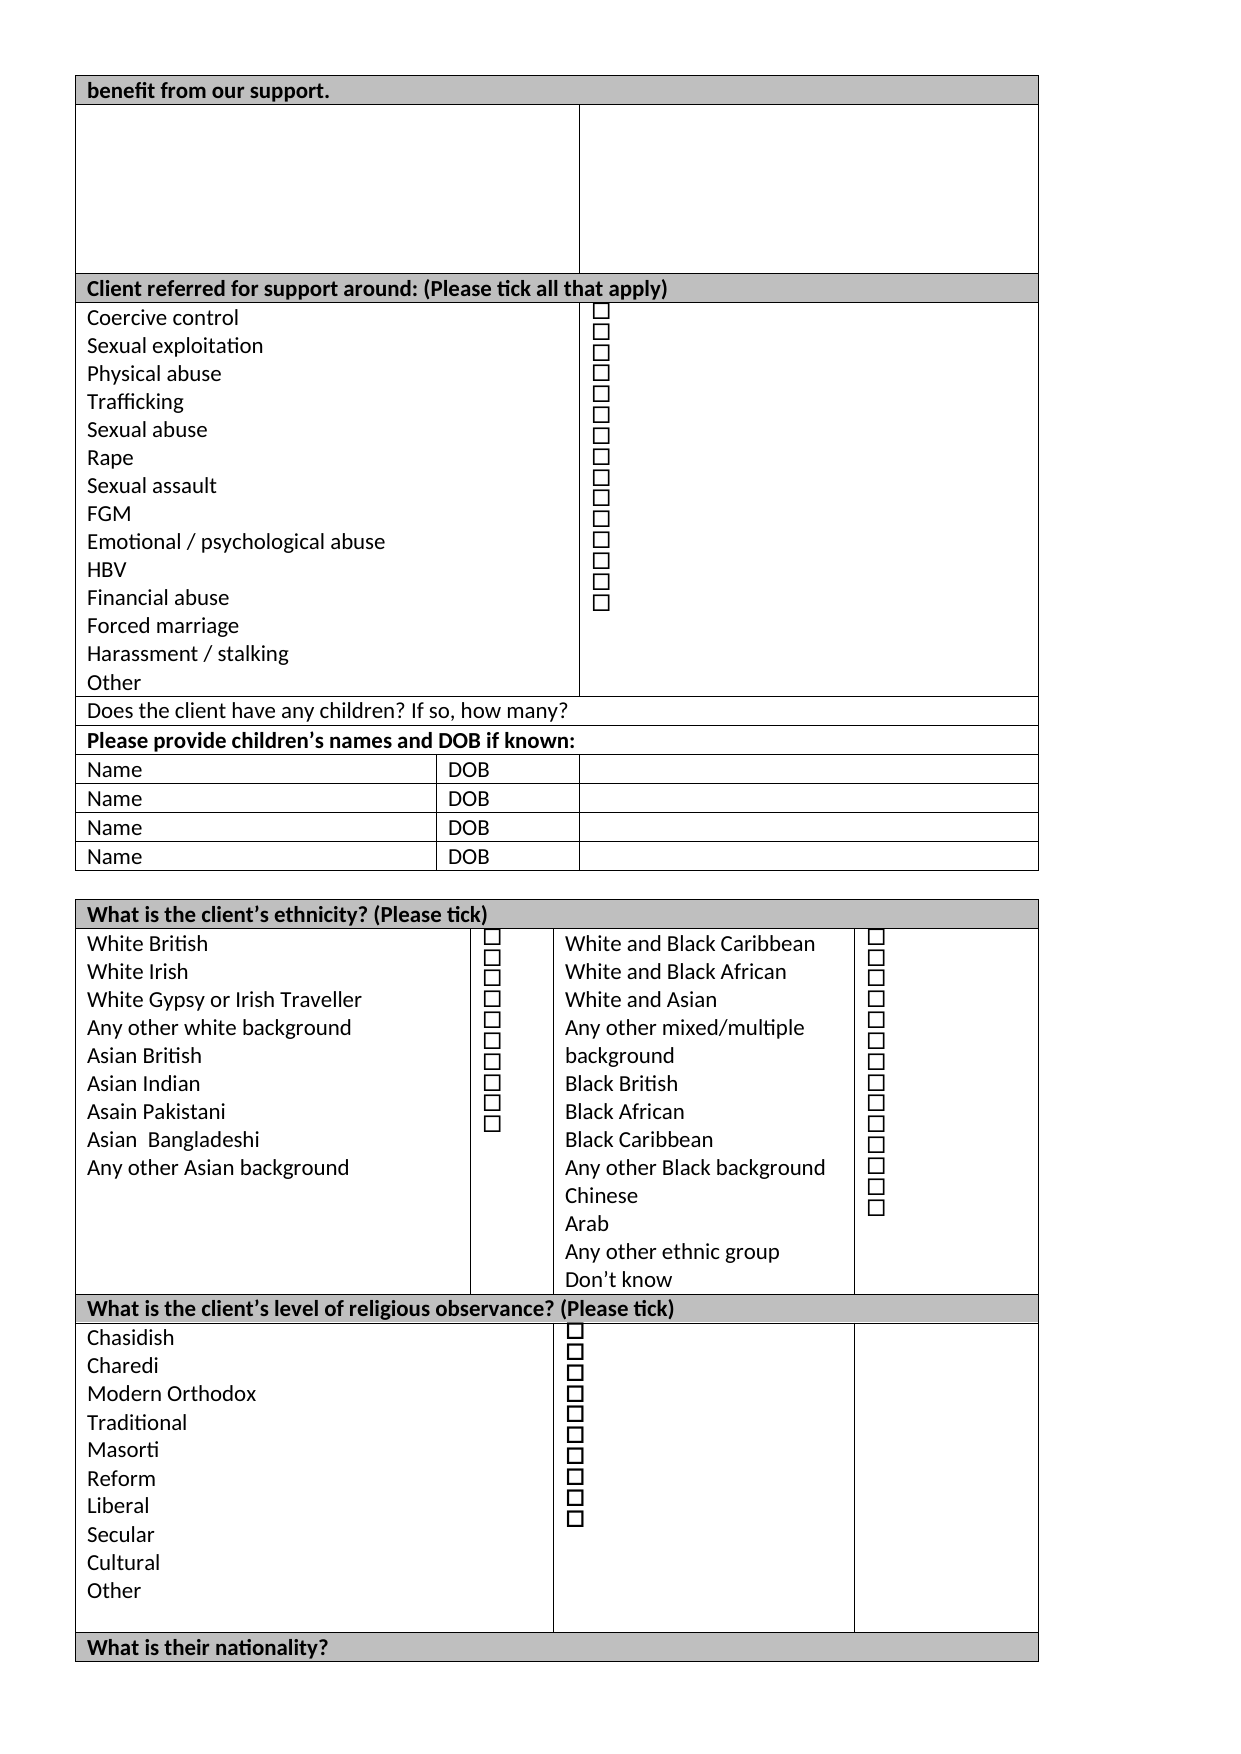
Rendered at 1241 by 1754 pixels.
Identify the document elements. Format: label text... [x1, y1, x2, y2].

table_cell Name [76, 755, 436, 783]
table_cell Coercive control Sexual exploitation Physical abuse Trafficking Sexual abuse Rape Sexual assault FGM Emotional / psychological abuse HBV Financial abuse Forced marriage Harassment / stalking Other [76, 303, 579, 696]
table_cell [580, 784, 1038, 812]
table_header What is the client’s ethnicity? (Please tick) [76, 900, 1038, 928]
table_cell [855, 1324, 1038, 1632]
table_cell Please provide children’s names and DOB if known: [76, 726, 1038, 754]
table_cell DOB [437, 755, 579, 783]
table_cell [580, 105, 1038, 273]
table_cell [580, 755, 1038, 783]
table_cell Does the client have any children? If so, how many? [76, 697, 1038, 725]
table_cell What is their nationality? [76, 1633, 1038, 1661]
table_cell [580, 303, 1038, 696]
table_cell [554, 1324, 854, 1632]
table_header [76, 76, 1038, 104]
table_cell [471, 929, 553, 1293]
table_cell [580, 842, 1038, 870]
table_cell [855, 929, 1038, 1293]
table_cell DOB [437, 842, 579, 870]
table_cell [580, 813, 1038, 841]
table_cell DOB [437, 784, 579, 812]
table_cell White and Black Caribbean White and Black African White and Asian Any other mixed/multiple background Black British Black African Black Caribbean Any other Black background Chinese Arab Any other ethnic group Don’t know [554, 929, 854, 1293]
table_cell [76, 105, 579, 273]
table_cell DOB [437, 813, 579, 841]
table_cell Chasidish Charedi Modern Orthodox Traditional Masorti Reform Liberal Secular Cultural Other [76, 1324, 553, 1632]
table_cell Name [76, 813, 436, 841]
table_cell Name [76, 842, 436, 870]
table_cell What is the client’s level of religious observance? (Please tick) [76, 1295, 1038, 1322]
table_cell White British White Irish White Gypsy or Irish Traveller Any other white background Asian British Asian Indian Asain Pakistani Asian Bangladeshi Any other Asian background [76, 929, 470, 1293]
table_cell Client referred for support around: (Please tick all that apply) [76, 274, 1038, 302]
table_cell Name [76, 784, 436, 812]
